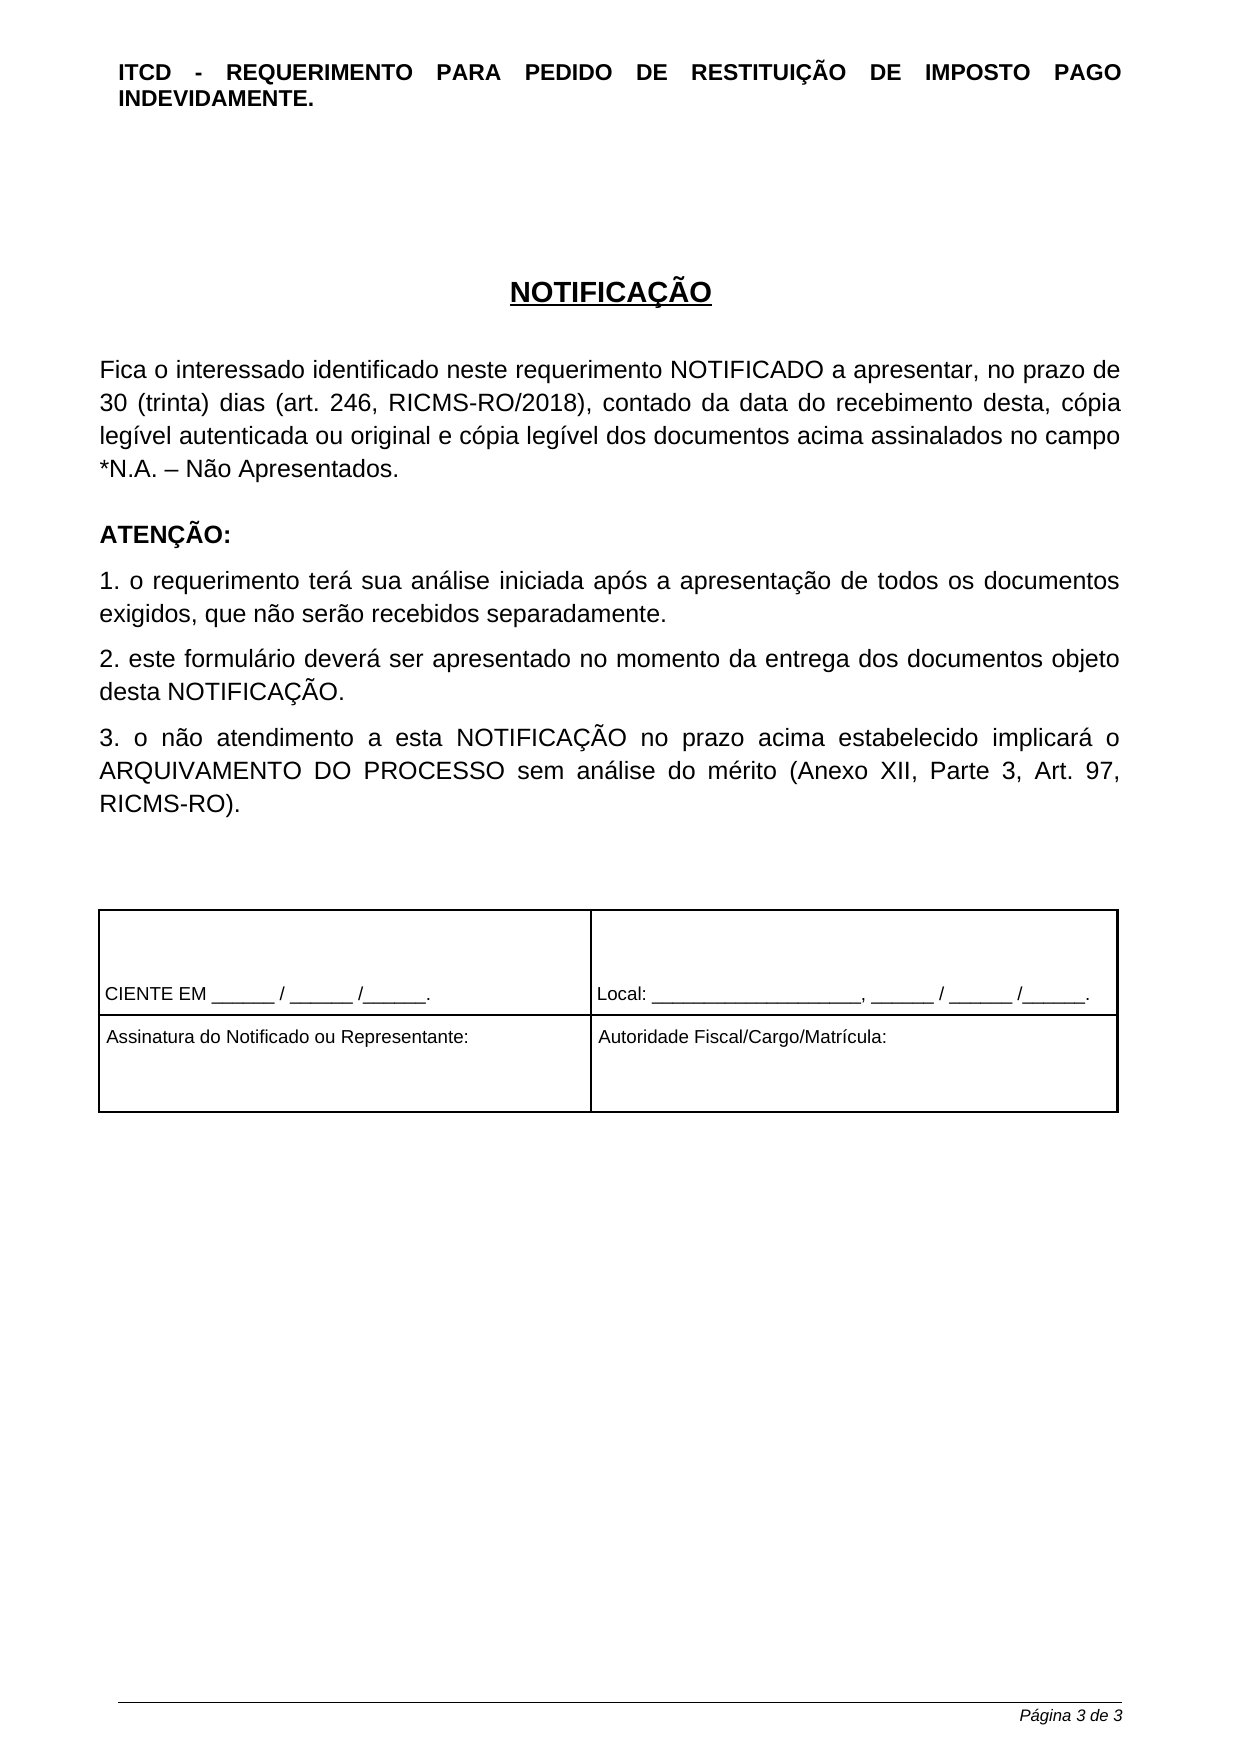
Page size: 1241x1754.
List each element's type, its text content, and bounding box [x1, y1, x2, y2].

text 1. o requerimento terá sua análise iniciada após a apresentação de todos os documentos exigidos, que não serão recebidos separadamente. [99, 566, 1122, 628]
table_header Local: ____________________, ______ / ______ /______. [592, 911, 1116, 1014]
text 3. o não atendimento a esta NOTIFICAÇÃO no prazo acima estabelecido implicará o ARQUIVAMENTO DO PROCESSO sem análise do mérito (Anexo XII, Parte 3, Art. 97, RICMS-RO). [99, 723, 1122, 818]
text Fica o interessado identificado neste requerimento NOTIFICADO a apresentar, no prazo de 30 (trinta) dias (art. 246, RICMS-RO/2018), contado da data do recebimento desta, cópia legível autenticada ou original e cópia legível dos documentos acima assinalados no campo *N.A. – Não Apresentados. [99, 355, 1122, 483]
table_cell Autoridade Fiscal/Cargo/Matrícula: [592, 1016, 1116, 1111]
text 2. este formulário deverá ser apresentado no momento da entrega dos documentos objeto desta NOTIFICAÇÃO. [99, 644, 1122, 706]
text ATENÇÃO: [99, 520, 1122, 549]
subtitle NOTIFICAÇÃO [99, 275, 1122, 309]
table_cell Assinatura do Notificado ou Representante: [100, 1016, 590, 1111]
table_header CIENTE EM ______ / ______ /______. [100, 911, 590, 1014]
